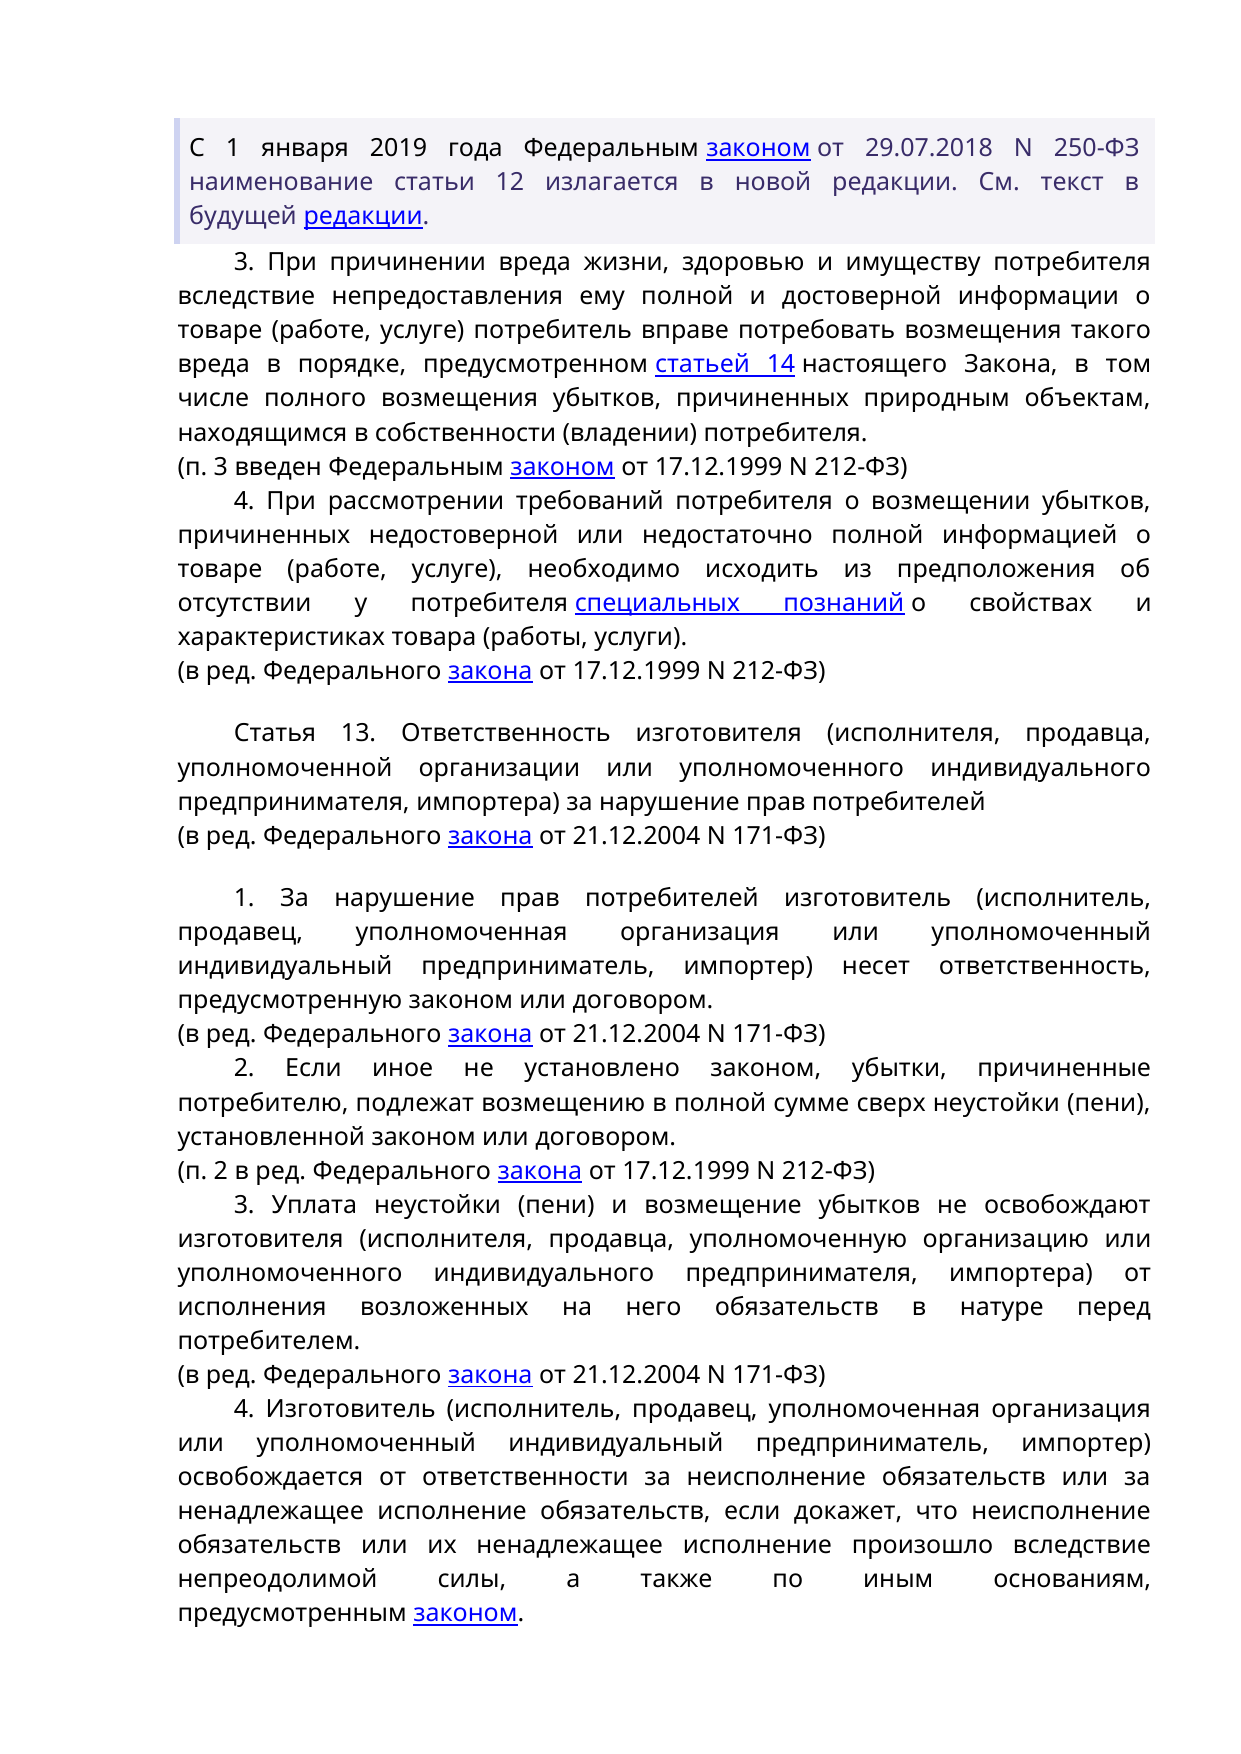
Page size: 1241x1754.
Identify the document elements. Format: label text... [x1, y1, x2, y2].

text (п. 2 в ред. Федерального закона от 17.12.1999 N 212-ФЗ) [177, 1152, 1152, 1186]
text (в ред. Федерального закона от 21.12.2004 N 171-ФЗ) [177, 817, 1152, 851]
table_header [180, 118, 1149, 244]
text (в ред. Федерального закона от 17.12.1999 N 212-ФЗ) [177, 653, 1152, 687]
text (п. 3 введен Федеральным законом от 17.12.1999 N 212-ФЗ) [177, 448, 1152, 482]
text (в ред. Федерального закона от 21.12.2004 N 171-ФЗ) [177, 1016, 1152, 1050]
text 1. За нарушение прав потребителей изготовитель (исполнитель, продавец, уполномоченная организация или уполномоченный индивидуальный предприниматель, импортер) несет ответственность, предусмотренную законом или договором. [177, 880, 1152, 1016]
text 3. При причинении вреда жизни, здоровью и имуществу потребителя вследствие непредоставления ему полной и достоверной информации о товаре (работе, услуге) потребитель вправе потребовать возмещения такого вреда в порядке, предусмотренном статьей 14 настоящего Закона, в том числе полного возмещения убытков, причиненных природным объектам, находящимся в собственности (владении) потребителя. [177, 244, 1152, 448]
text 3. Уплата неустойки (пени) и возмещение убытков не освобождают изготовителя (исполнителя, продавца, уполномоченную организацию или уполномоченного индивидуального предпринимателя, импортера) от исполнения возложенных на него обязательств в натуре перед потребителем. [177, 1186, 1152, 1357]
text Статья 13. Ответственность изготовителя (исполнителя, продавца, уполномоченной организации или уполномоченного индивидуального предпринимателя, импортера) за нарушение прав потребителей [177, 715, 1152, 817]
text 2. Если иное не установлено законом, убытки, причиненные потребителю, подлежат возмещению в полной сумме сверх неустойки (пени), установленной законом или договором. [177, 1050, 1152, 1152]
text 4. Изготовитель (исполнитель, продавец, уполномоченная организация или уполномоченный индивидуальный предприниматель, импортер) освобождается от ответственности за неисполнение обязательств или за ненадлежащее исполнение обязательств, если докажет, что неисполнение обязательств или их ненадлежащее исполнение произошло вследствие непреодолимой силы, а также по иным основаниям, предусмотренным законом. [177, 1391, 1152, 1629]
text (в ред. Федерального закона от 21.12.2004 N 171-ФЗ) [177, 1357, 1152, 1391]
text 4. При рассмотрении требований потребителя о возмещении убытков, причиненных недостоверной или недостаточно полной информацией о товаре (работе, услуге), необходимо исходить из предположения об отсутствии у потребителя специальных познаний о свойствах и характеристиках товара (работы, услуги). [177, 482, 1152, 653]
